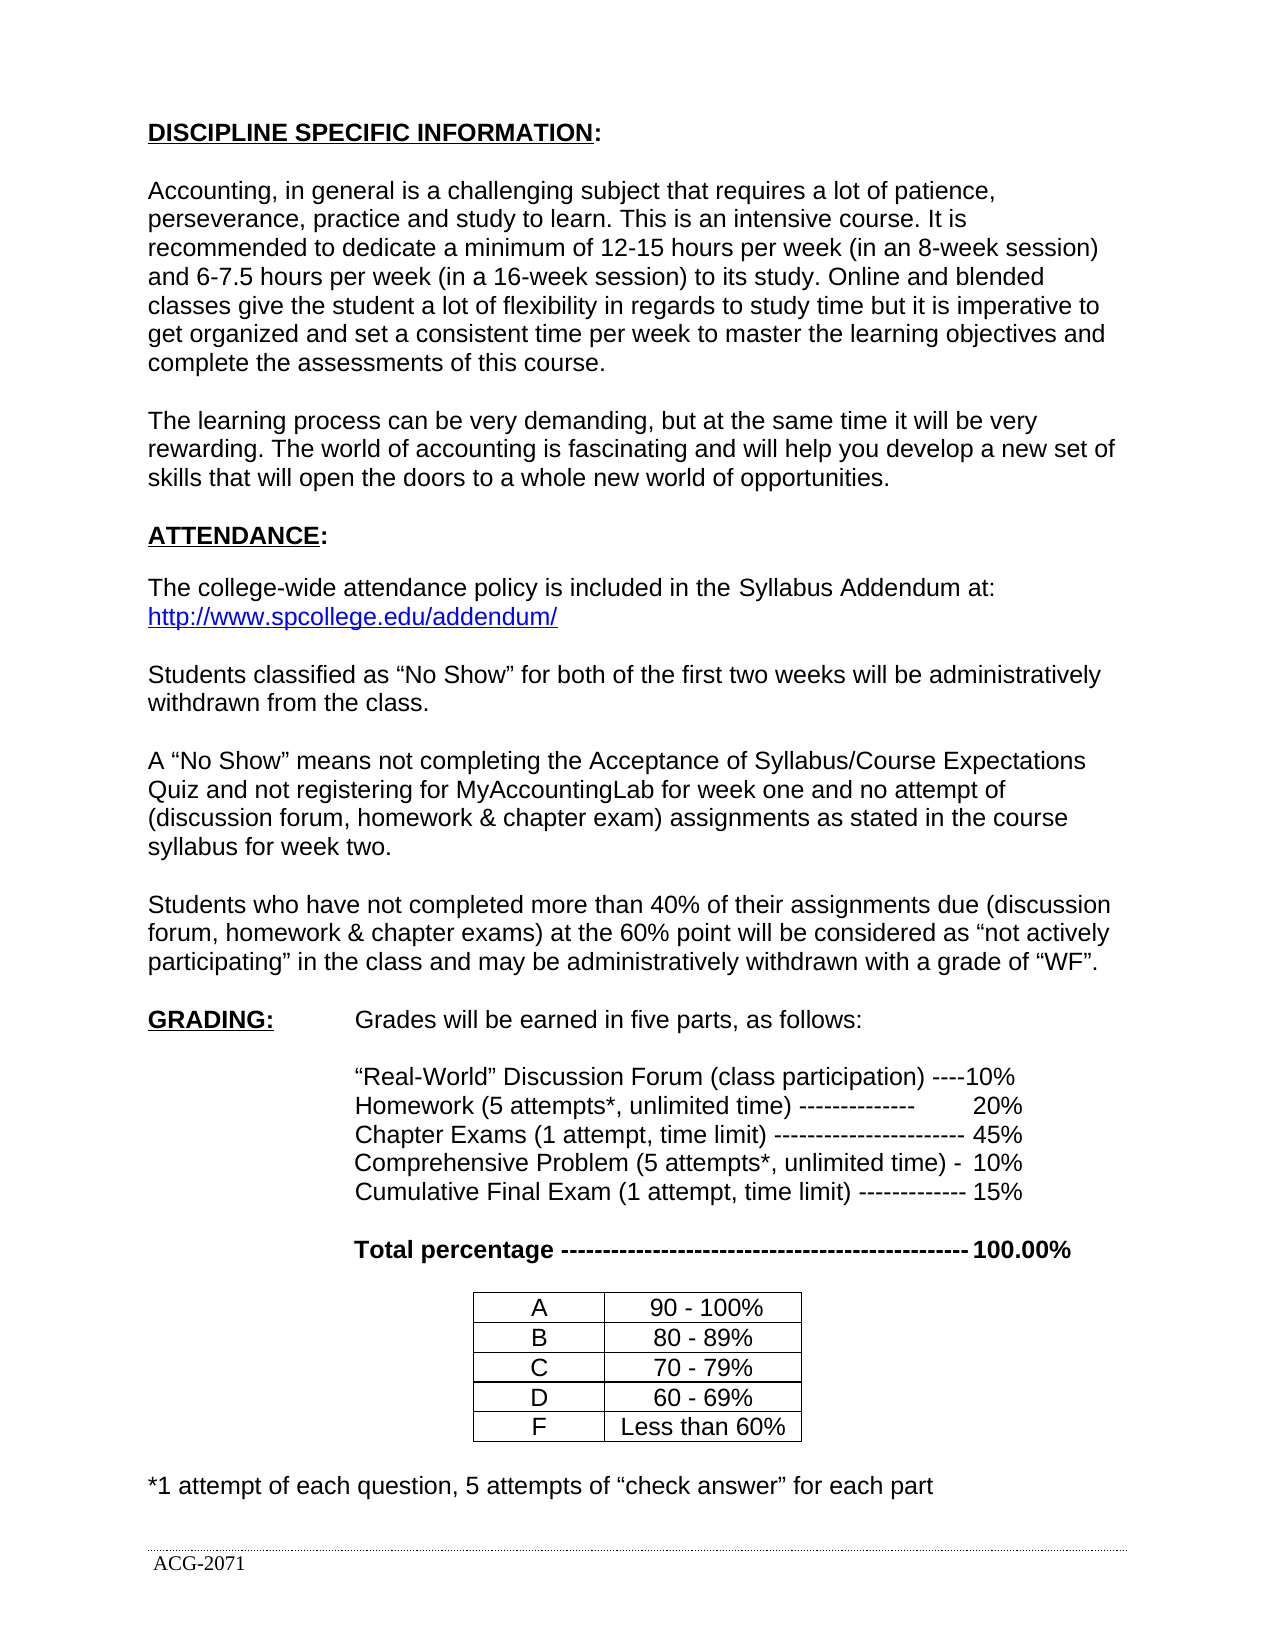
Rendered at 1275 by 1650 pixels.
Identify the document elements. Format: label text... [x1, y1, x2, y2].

text Comprehensive Problem (5 attempts*, unlimited time) - 10% [148, 1148, 1127, 1177]
table_header A [474, 1293, 604, 1322]
text Cumulative Final Exam (1 attempt, time limit) ------------- 15% [148, 1177, 1127, 1206]
text Chapter Exams (1 attempt, time limit) ----------------------- 45% [148, 1119, 1127, 1148]
table_cell F [474, 1412, 604, 1441]
text The college-wide attendance policy is included in the Syllabus Addendum at: http://www.spcollege.edu/addendum/ [148, 573, 1127, 631]
text DISCIPLINE SPECIFIC INFORMATION: [148, 118, 1127, 147]
text The learning process can be very demanding, but at the same time it will be very rewarding. The world of accounting is fascinating and will help you develop a new set of skills that will open the doors to a whole new world of opportunities. [148, 406, 1127, 492]
text Students who have not completed more than 40% of their assignments due (discussion forum, homework & chapter exams) at the 60% point will be considered as “not actively participating” in the class and may be administratively withdrawn with a grade of “WF”. [148, 889, 1127, 976]
table_cell B [474, 1323, 604, 1352]
text “Real-World” Discussion Forum (class participation) ----10% [148, 1062, 1127, 1091]
table_cell 70 - 79% [605, 1353, 801, 1381]
text A “No Show” means not completing the Acceptance of Syllabus/Course Expectations Quiz and not registering for MyAccountingLab for week one and no attempt of (discussion forum, homework & chapter exam) assignments as stated in the course syllabus for week two. [148, 746, 1127, 861]
text GRADING: Grades will be earned in five parts, as follows: [148, 1004, 1127, 1033]
text Total percentage ------------------------------------------------- 100.00% [148, 1234, 1127, 1263]
table_cell 60 - 69% [605, 1383, 801, 1411]
text Homework (5 attempts*, unlimited time) -------------- 20% [148, 1091, 1127, 1119]
text *1 attempt of each question, 5 attempts of “check answer” for each part [148, 1471, 1127, 1499]
table_cell Less than 60% [605, 1412, 801, 1441]
text Accounting, in general is a challenging subject that requires a lot of patience, perseverance, practice and study to learn. This is an intensive course. It is recommended to dedicate a minimum of 12-15 hours per week (in an 8-week session) and 6-7.5 hours per week (in a 16-week session) to its study. Online and blended classes give the student a lot of flexibility in regards to study time but it is imperative to get organized and set a consistent time per week to master the learning objectives and complete the assessments of this course. [148, 176, 1127, 377]
text ATTENDANCE: [148, 521, 1127, 549]
table_header 90 - 100% [605, 1293, 801, 1322]
table_cell C [474, 1353, 604, 1381]
table_cell 80 - 89% [605, 1323, 801, 1352]
table_cell D [474, 1383, 604, 1411]
text Students classified as “No Show” for both of the first two weeks will be administratively withdrawn from the class. [148, 659, 1127, 717]
